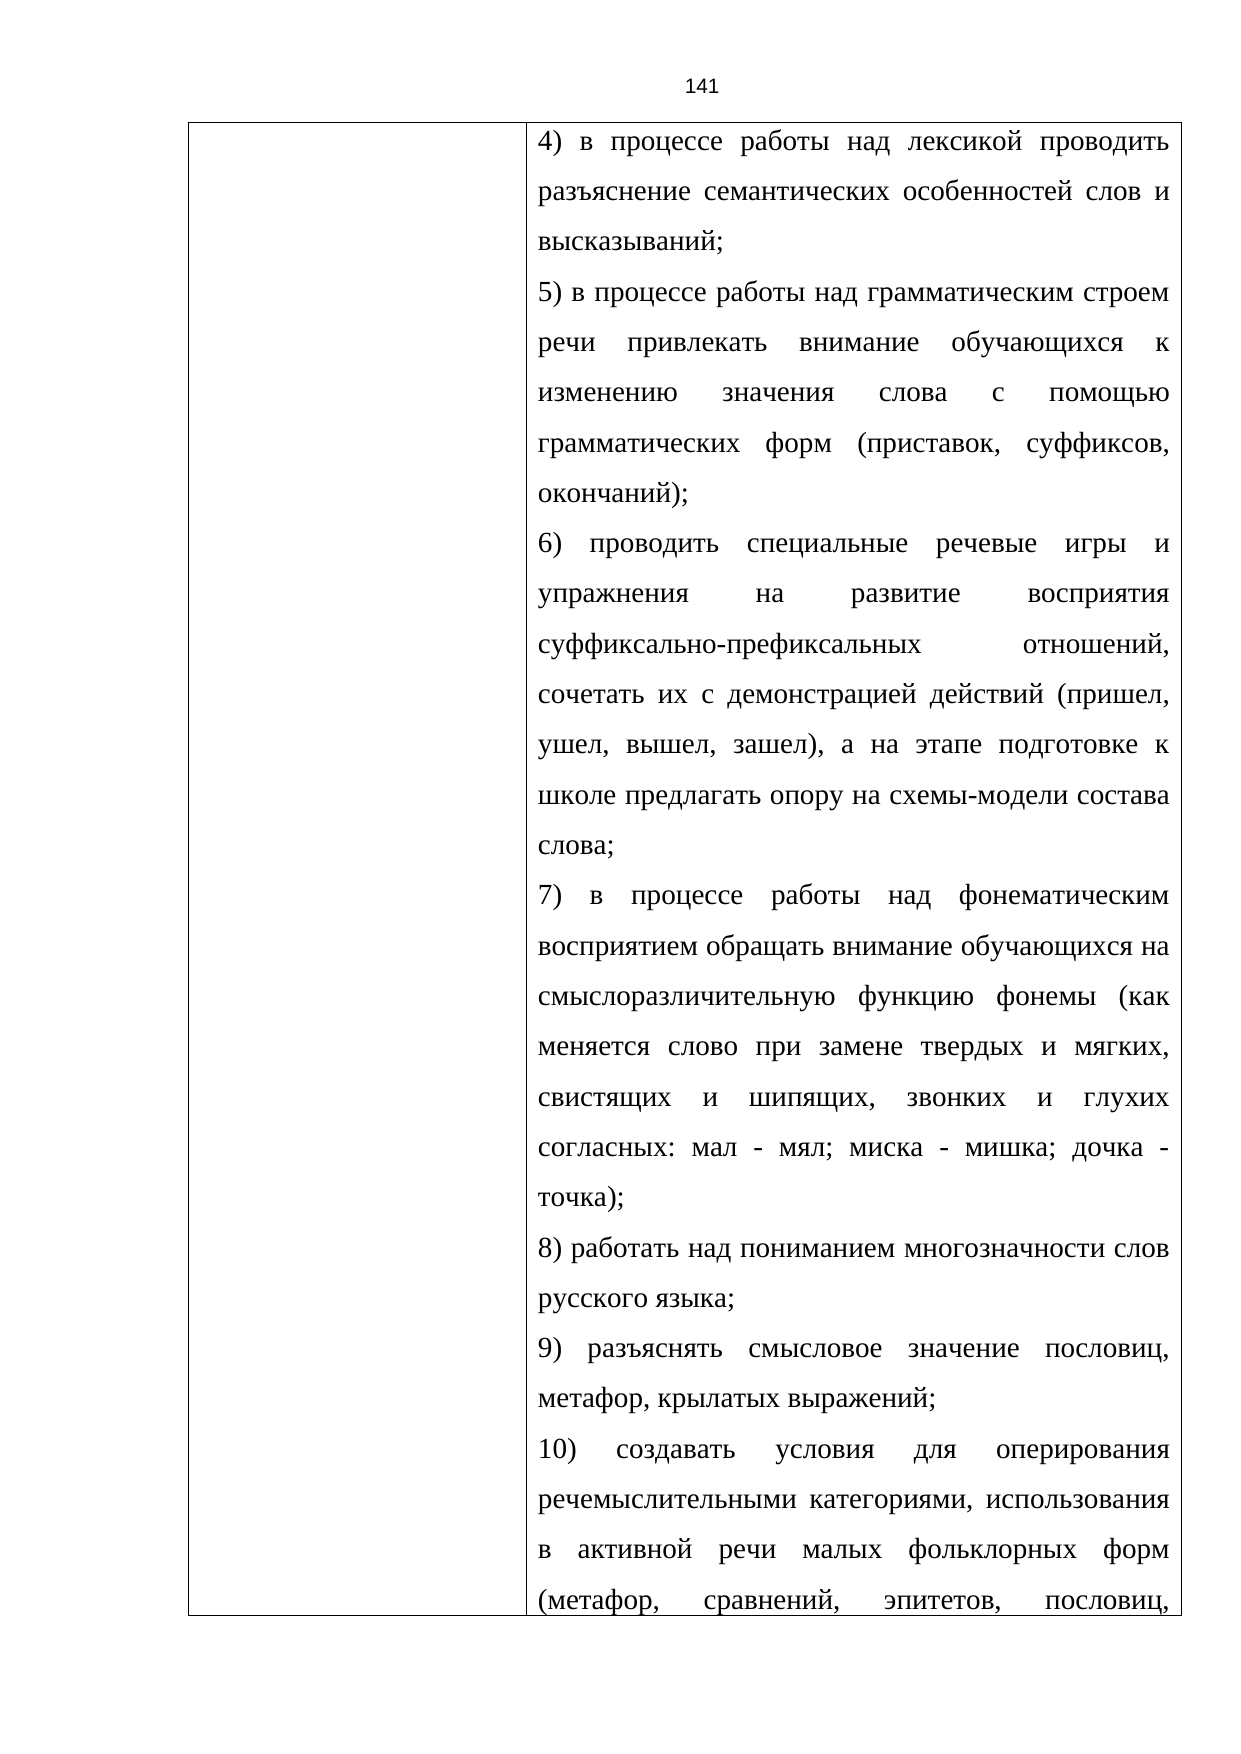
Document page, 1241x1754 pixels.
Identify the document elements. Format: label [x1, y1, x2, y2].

table_cell [189, 123, 526, 1615]
table_cell [527, 123, 1181, 1615]
